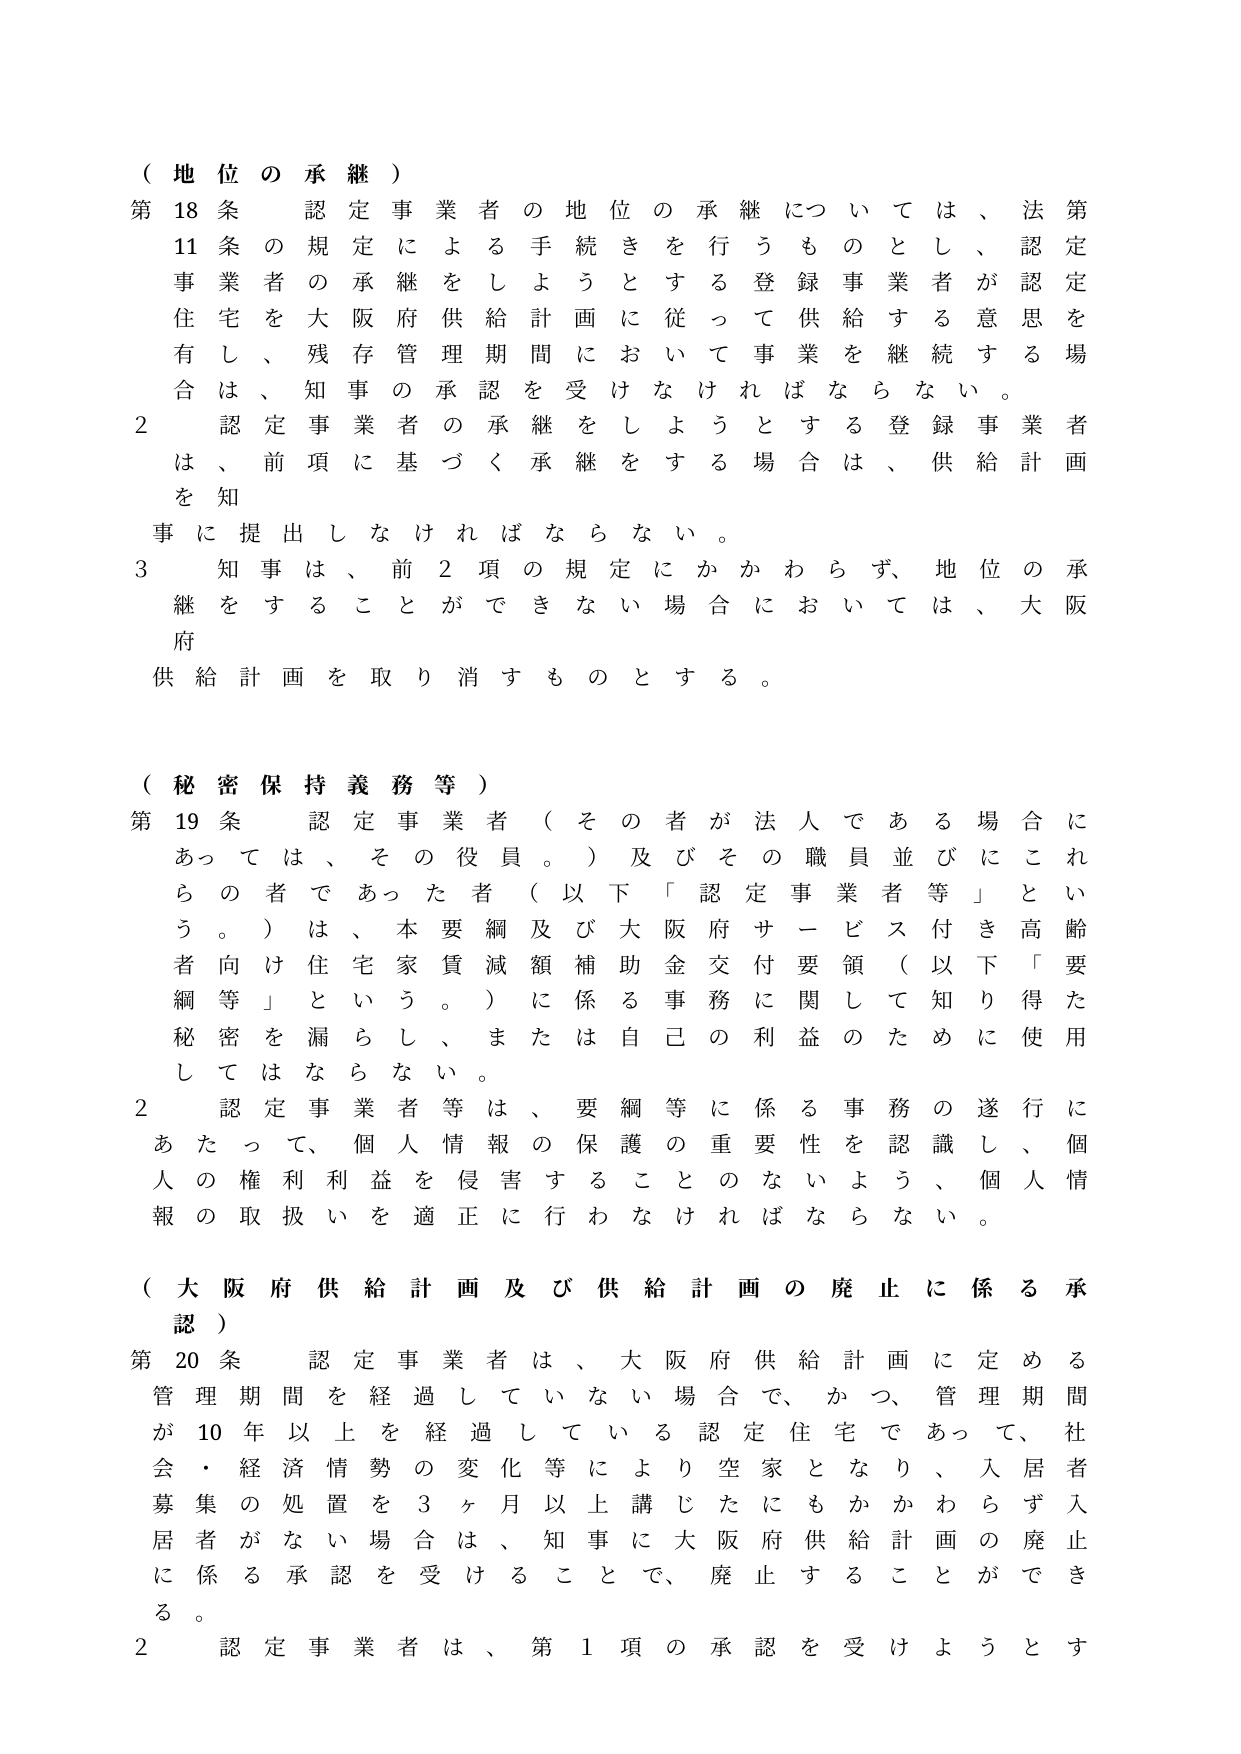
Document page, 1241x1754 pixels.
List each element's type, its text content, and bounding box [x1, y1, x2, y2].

text 第20条 認定事業者は、大阪府供給計画に定める管理期間を経過していない場合で、かつ、管理期間が10年以上を経過している認定住宅であって、社会・経済情勢の変化等により空家となり、入居者募集の処置を３ヶ月以上講じたにもかかわらず入居者がない場合は、知事に大阪府供給計画の廃止に係る承認を受けることで、廃止することができる。 [130, 1341, 1110, 1628]
text （秘密保持義務等） [130, 766, 1110, 802]
text ２ 認定事業者等は、要綱等に係る事務の遂行にあたって、個人情報の保護の重要性を認識し、個人の権利利益を侵害することのないよう、個人情報の取扱いを適正に行わなければならない。 [130, 1089, 1110, 1233]
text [130, 1628, 1110, 1664]
text 供給計画を取り消すものとする。 [152, 658, 1110, 694]
text 第18条 認定事業者の地位の承継については、法第11条の規定による手続きを行うものとし、認定事業者の承継をしようとする登録事業者が認定住宅を大阪府供給計画に従って供給する意思を有し、残存管理期間において事業を継続する場合は、知事の承認を受けなければならない。 [130, 191, 1110, 407]
text 第19条 認定事業者（その者が法人である場合にあっては、その役員。）及びその職員並びにこれらの者であった者（以下「認定事業者等」という。）は、本要綱及び大阪府サービス付き高齢者向け住宅家賃減額補助金交付要領（以下「要綱等」という。）に係る事務に関して知り得た秘密を漏らし、または自己の利益のために使用してはならない。 [130, 802, 1110, 1089]
text 事に提出しなければならない。 [152, 514, 1110, 550]
text （地位の承継） [130, 155, 1110, 191]
text （大阪府供給計画及び供給計画の廃止に係る承認） [130, 1269, 1110, 1341]
text ３ 知事は、前２項の規定にかかわらず、地位の承継をすることができない場合においては、大阪府 [130, 550, 1110, 658]
text ２ 認定事業者の承継をしようとする登録事業者は、前項に基づく承継をする場合は、供給計画を知 [130, 407, 1110, 514]
